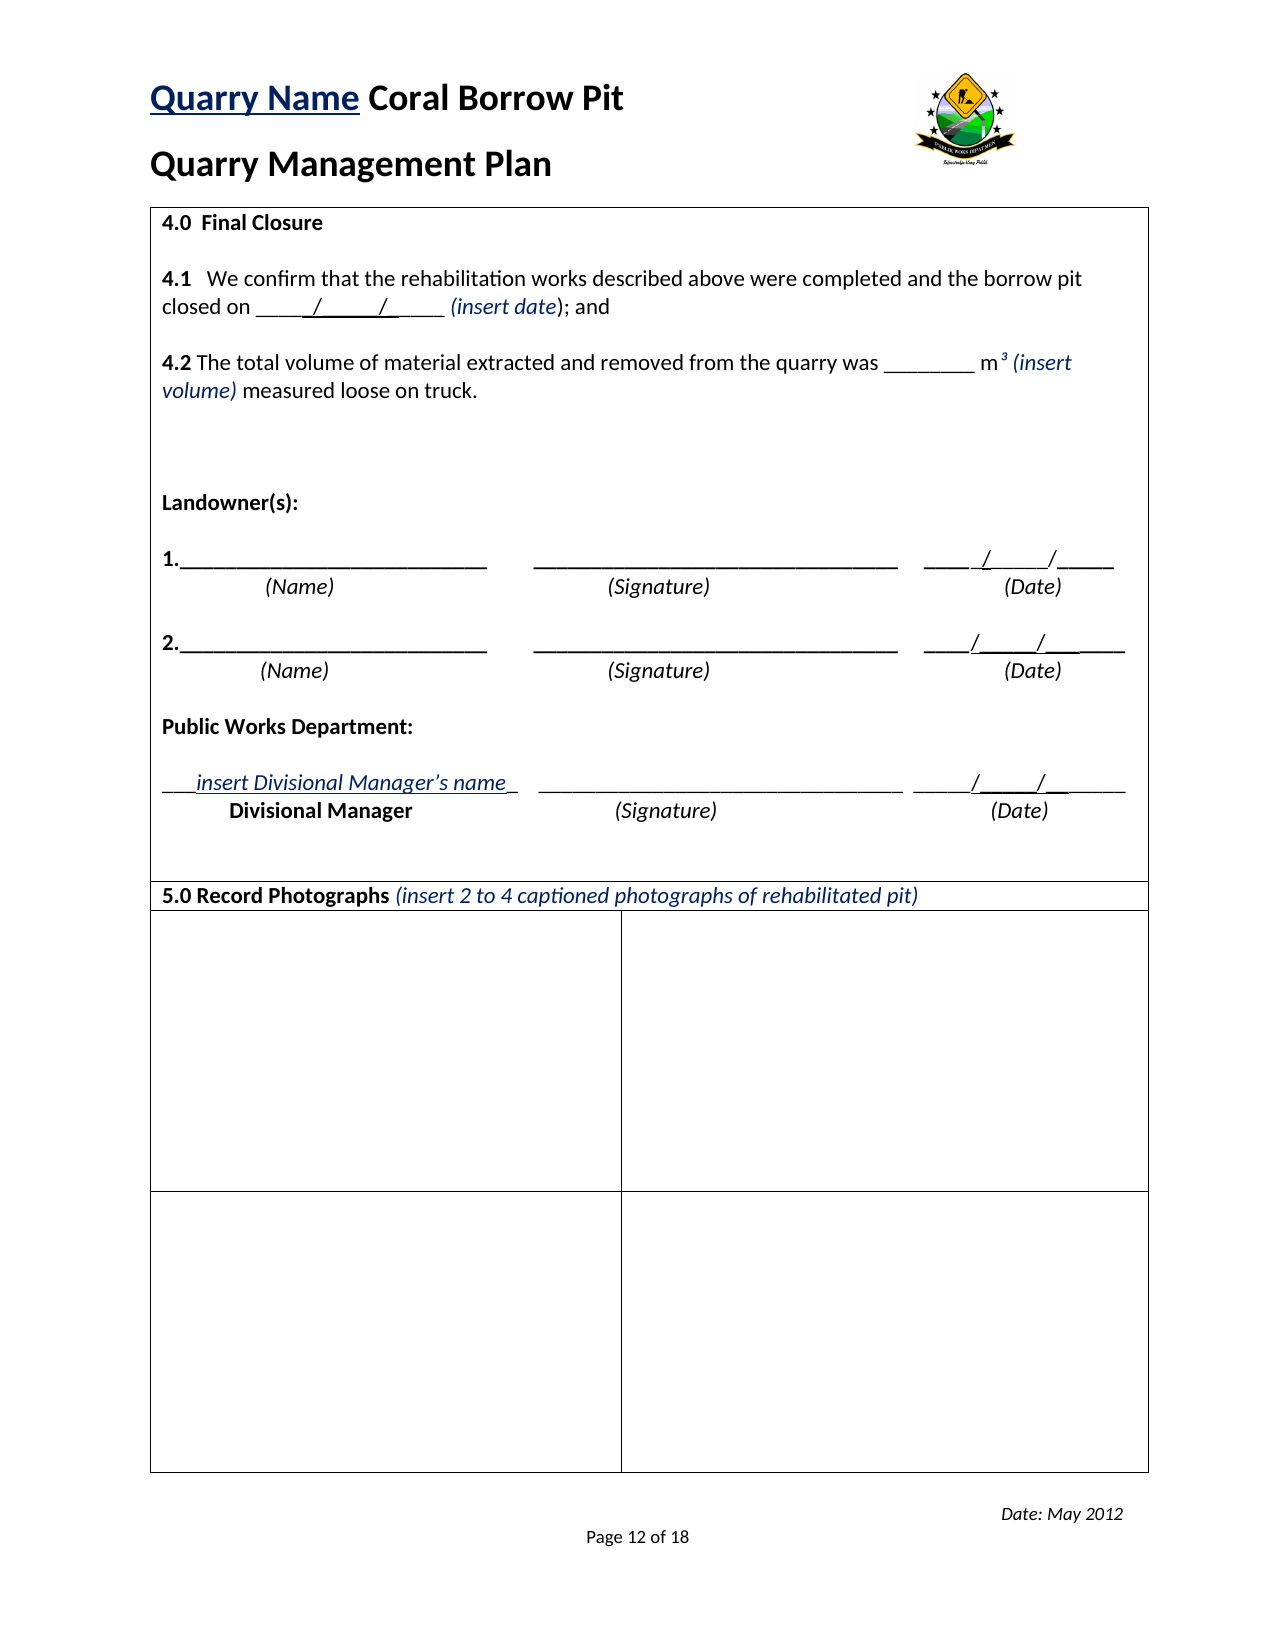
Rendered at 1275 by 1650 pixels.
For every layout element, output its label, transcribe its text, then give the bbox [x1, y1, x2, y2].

table_cell [151, 1192, 621, 1472]
picture [914, 73, 1016, 164]
table_cell [622, 1192, 1148, 1472]
table_cell [622, 911, 1148, 1191]
table_cell 5.0 Record Photographs (insert 2 to 4 captioned photographs of rehabilitated pit) [151, 882, 1148, 910]
table_cell [151, 911, 621, 1191]
